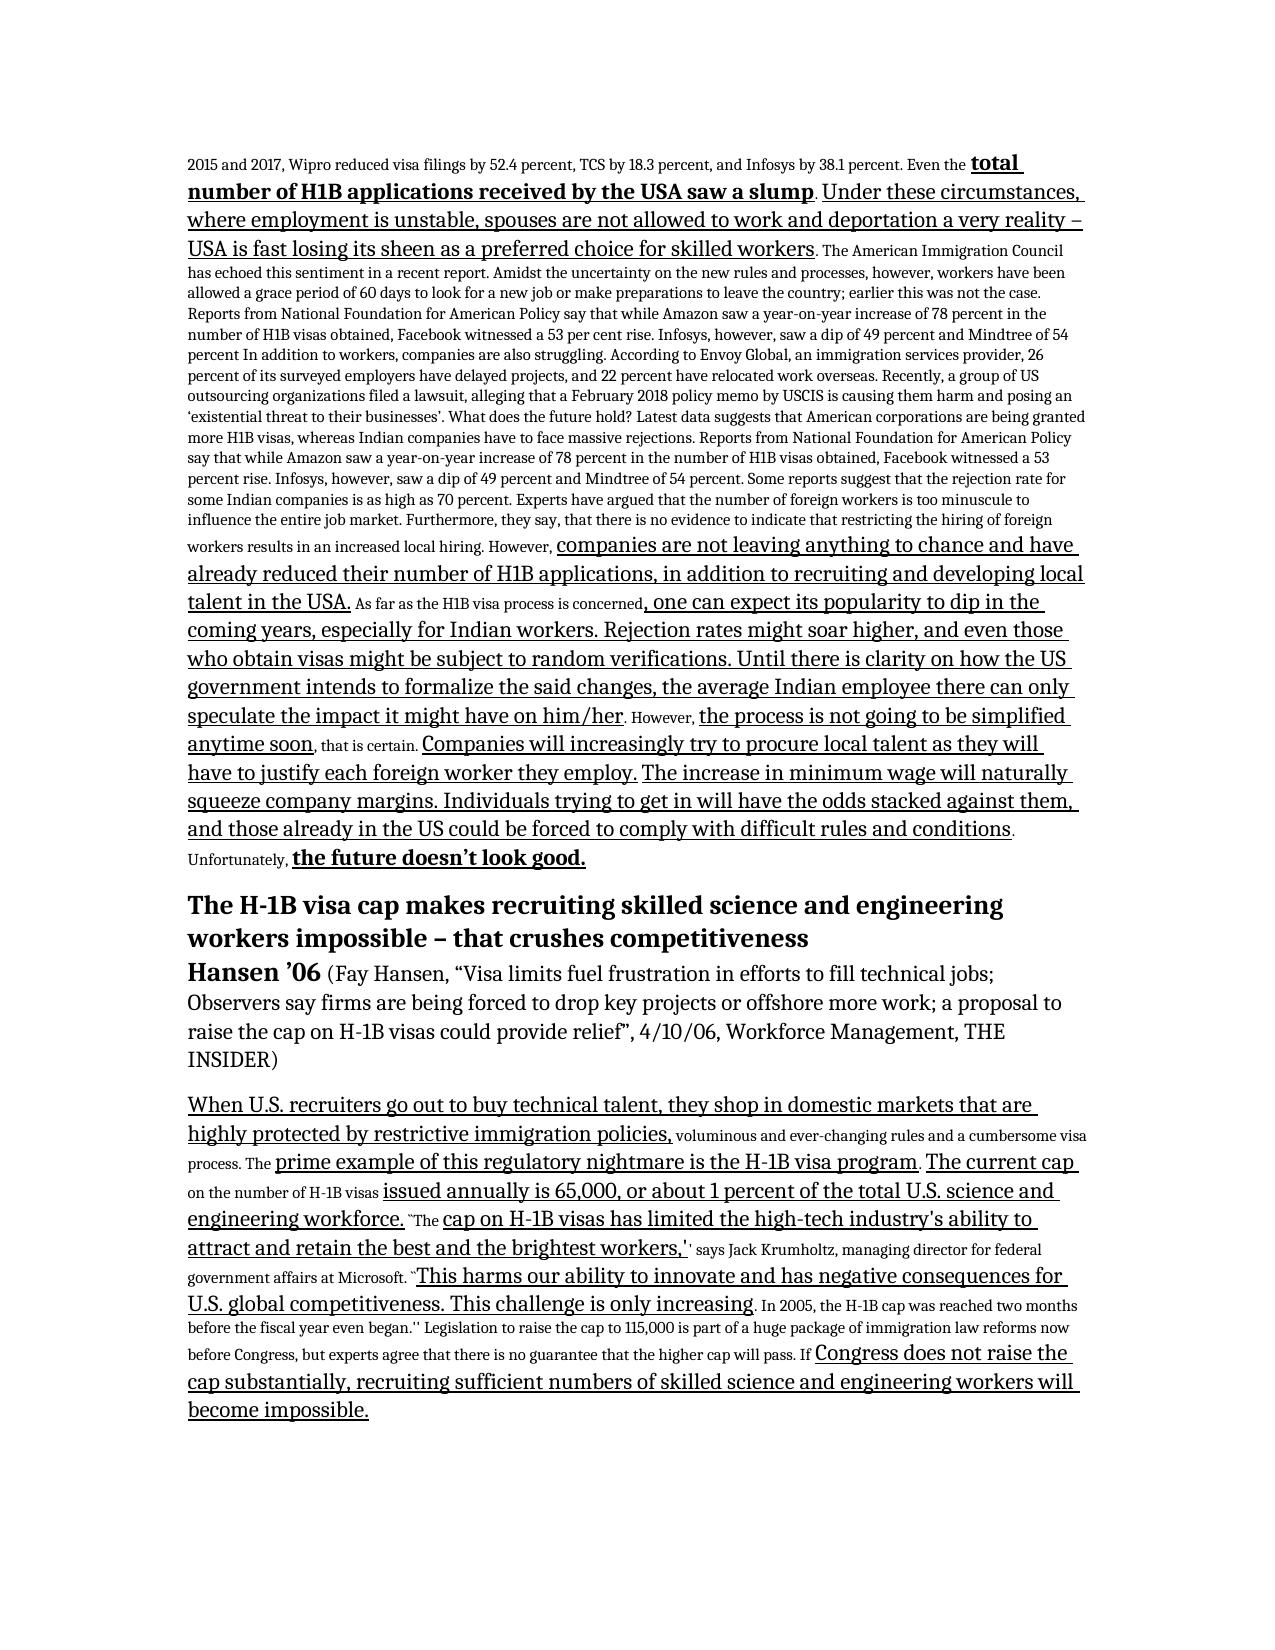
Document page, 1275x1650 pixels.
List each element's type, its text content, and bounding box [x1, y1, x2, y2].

text Hansen ’06 (Fay Hansen, “Visa limits fuel frustration in efforts to fill technical jobs; Observers say firms are being forced to drop key projects or offshore more work; a proposal to raise the cap on H-1B visas could provide relief”, 4/10/06, Workforce Management, THE INSIDER) [187, 957, 1087, 1073]
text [187, 150, 1087, 871]
subtitle The H-1B visa cap makes recruiting skilled science and engineering workers impossible – that crushes competitiveness [187, 890, 1087, 954]
text When U.S. recruiters go out to buy technical talent, they shop in domestic markets that are highly protected by restrictive immigration policies, voluminous and ever-changing rules and a cumbersome visa process. The prime example of this regulatory nightmare is the H-1B visa program. The current cap on the number of H-1B visas issued annually is 65,000, or about 1 percent of the total U.S. science and engineering workforce. ``The cap on H-1B visas has limited the high-tech industry's ability to attract and retain the best and the brightest workers,'' says Jack Krumholtz, managing director for federal government affairs at Microsoft. ``This harms our ability to innovate and has negative consequences for U.S. global competitiveness. This challenge is only increasing. In 2005, the H-1B cap was reached two months before the fiscal year even began.'' Legislation to raise the cap to 115,000 is part of a huge package of immigration law reforms now before Congress, but experts agree that there is no guarantee that the higher cap will pass. If Congress does not raise the cap substantially, recruiting sufficient numbers of skilled science and engineering workers will become impossible. [187, 1092, 1087, 1423]
